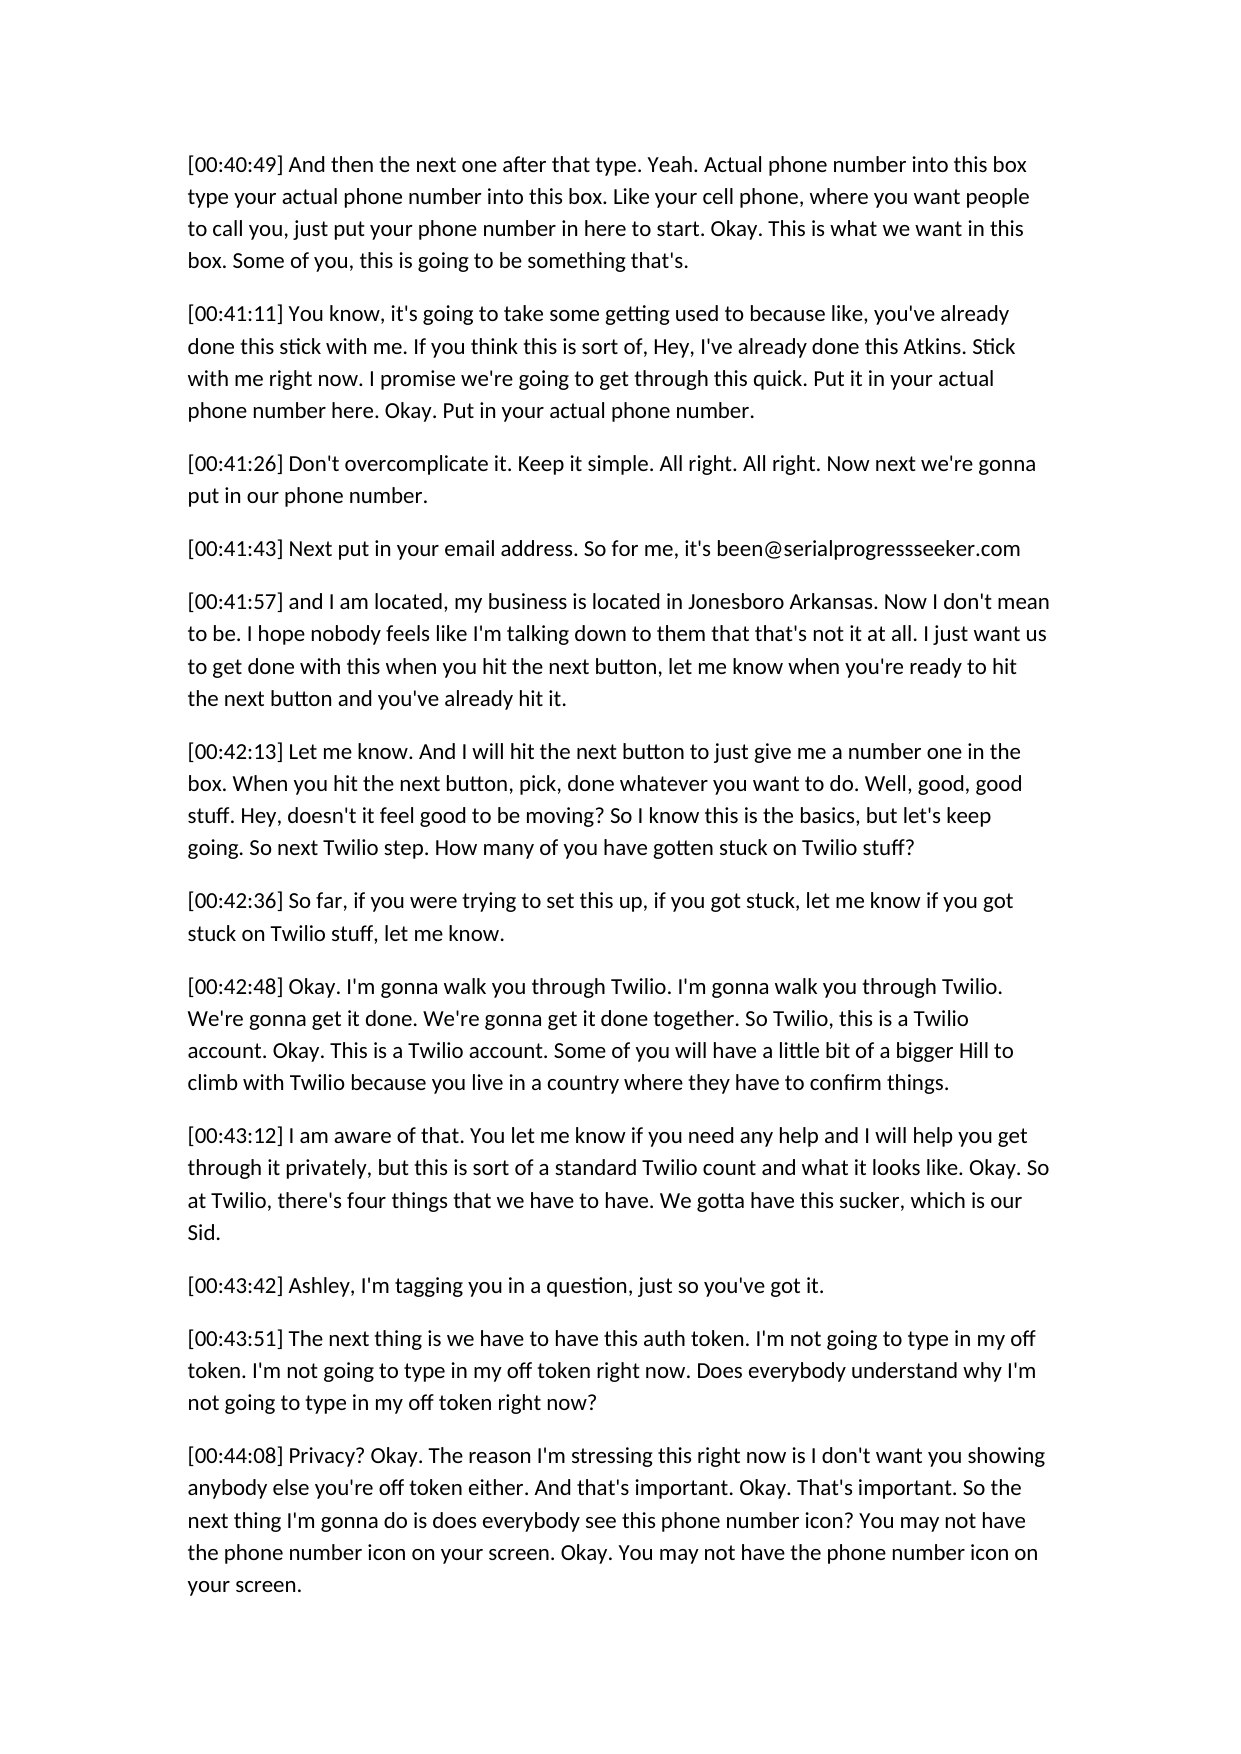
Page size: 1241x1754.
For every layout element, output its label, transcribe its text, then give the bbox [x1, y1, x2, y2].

text [00:41:26] Don't overcomplicate it. Keep it simple. All right. All right. Now next we're gonna put in our phone number. [187, 449, 1053, 509]
text [00:43:51] The next thing is we have to have this auth token. I'm not going to type in my off token. I'm not going to type in my off token right now. Does everybody understand why I'm not going to type in my off token right now? [187, 1324, 1053, 1416]
text [00:42:13] Let me know. And I will hit the next button to just give me a number one in the box. When you hit the next button, pick, done whatever you want to do. Well, good, good stuff. Hey, doesn't it feel good to be moving? So I know this is the basics, but let's keep going. So next Twilio step. How many of you have gotten stuck on Twilio stuff? [187, 737, 1053, 862]
text [00:41:11] You know, it's going to take some getting used to because like, you've already done this stick with me. If you think this is sort of, Hey, I've already done this Atkins. Stick with me right now. I promise we're going to get through this quick. Put it in your actual phone number here. Okay. Put in your actual phone number. [187, 299, 1053, 424]
text [00:42:48] Okay. I'm gonna walk you through Twilio. I'm gonna walk you through Twilio. We're gonna get it done. We're gonna get it done together. So Twilio, this is a Twilio account. Okay. This is a Twilio account. Some of you will have a little bit of a bigger Hill to climb with Twilio because you live in a country where they have to confirm things. [187, 972, 1053, 1096]
text [00:43:12] I am aware of that. You let me know if you need any help and I will help you get through it privately, but this is sort of a standard Twilio count and what it looks like. Okay. So at Twilio, there's four things that we have to have. We gotta have this sucker, which is our Sid. [187, 1121, 1053, 1246]
text [00:42:36] So far, if you were trying to set this up, if you got stuck, let me know if you got stuck on Twilio stuff, let me know. [187, 887, 1053, 947]
text [00:40:49] And then the next one after that type. Yeah. Actual phone number into this box type your actual phone number into this box. Like your cell phone, where you want people to call you, just put your phone number in here to start. Okay. This is what we want in this box. Some of you, this is going to be something that's. [187, 150, 1053, 274]
text [00:43:42] Ashley, I'm tagging you in a question, just so you've got it. [187, 1271, 1053, 1299]
text [00:41:57] and I am located, my business is located in Jonesboro Arkansas. Now I don't mean to be. I hope nobody feels like I'm talking down to them that that's not it at all. I just want us to get done with this when you hit the next button, let me know when you're ready to hit the next button and you've already hit it. [187, 587, 1053, 712]
text [00:41:43] Next put in your email address. So for me, it's been@serialprogressseeker.com [187, 534, 1053, 562]
text [00:44:08] Privacy? Okay. The reason I'm stressing this right now is I don't want you showing anybody else you're off token either. And that's important. Okay. That's important. So the next thing I'm gonna do is does everybody see this phone number icon? You may not have the phone number icon on your screen. Okay. You may not have the phone number icon on your screen. [187, 1441, 1053, 1598]
